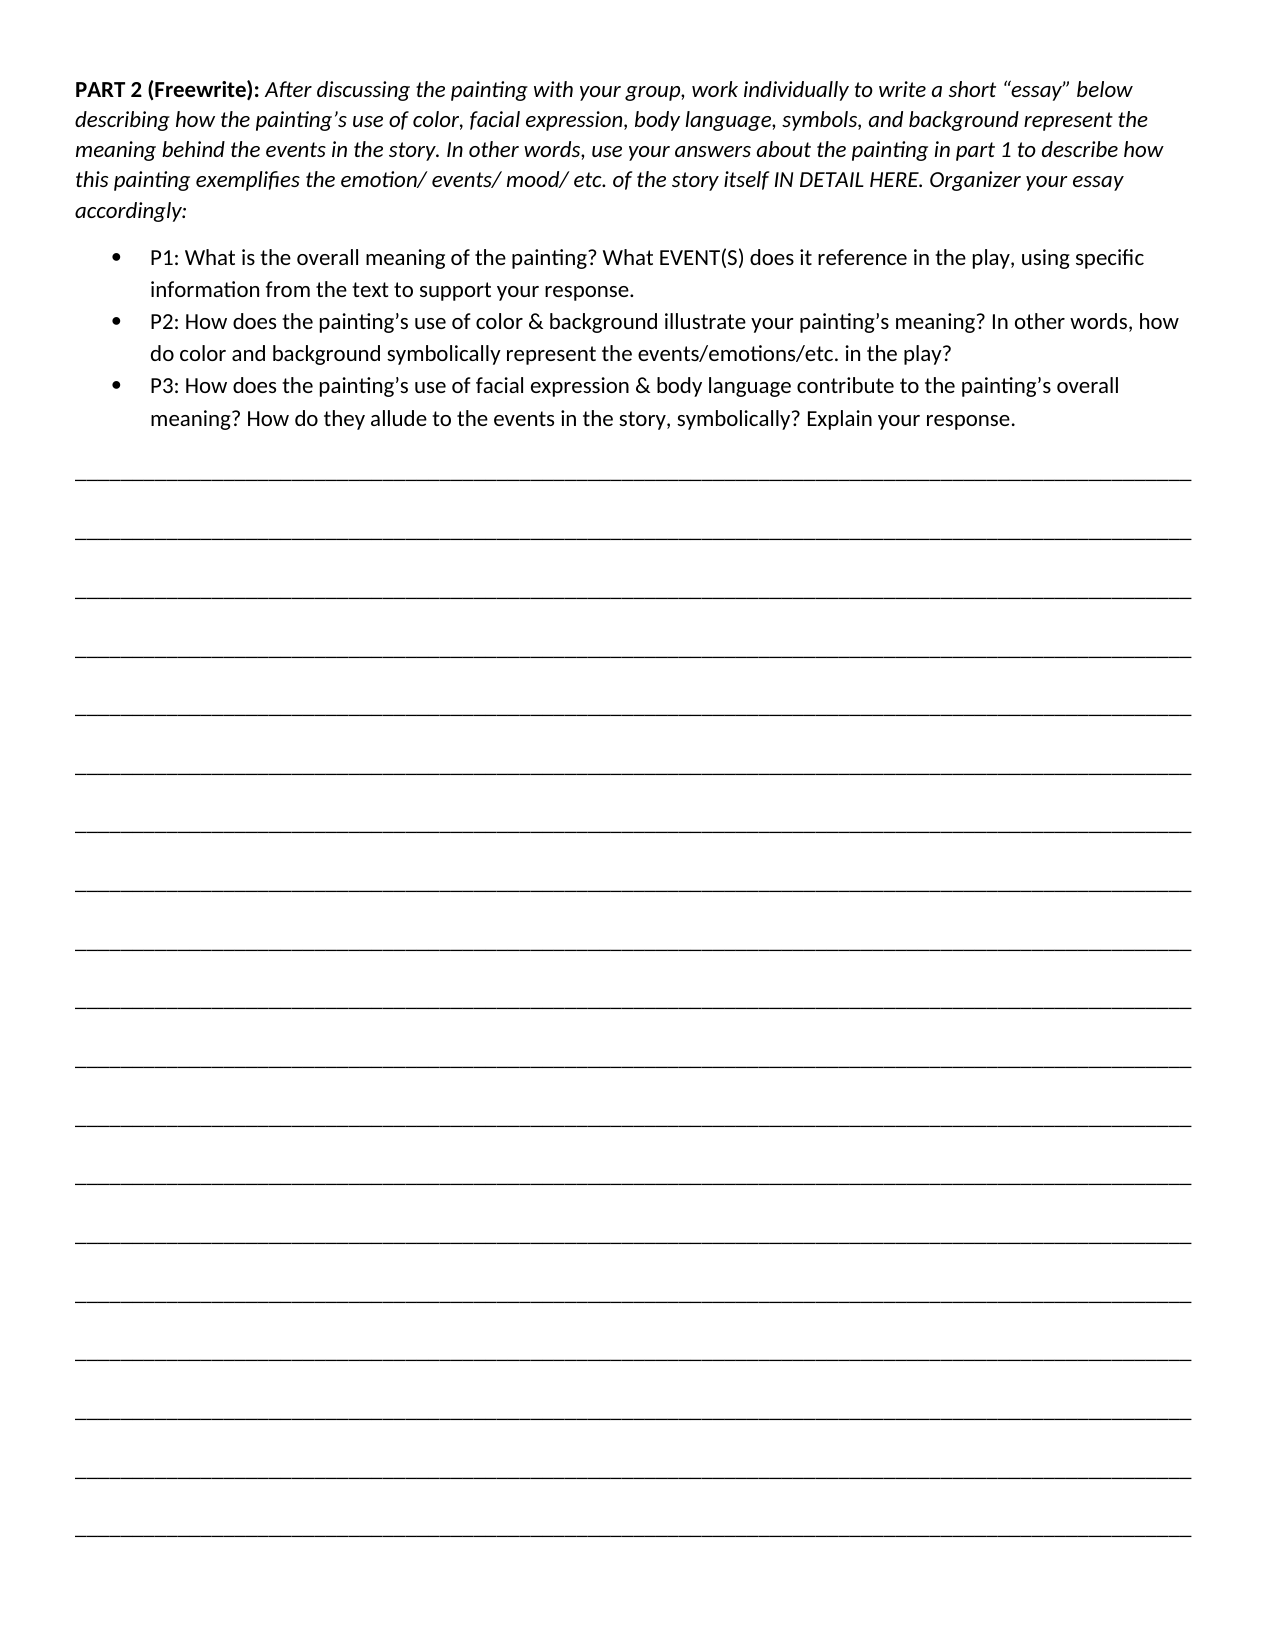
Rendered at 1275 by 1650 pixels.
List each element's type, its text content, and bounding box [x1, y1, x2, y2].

text __________________________________________________________________________________________________ [75, 1219, 1200, 1247]
text __________________________________________________________________________________________________ [75, 457, 1200, 485]
text __________________________________________________________________________________________________ [75, 574, 1200, 602]
text __________________________________________________________________________________________________ [75, 633, 1200, 661]
list P3: How does the painting’s use of facial expression & body language contribute to the painting’s overall meaning? How do they allude to the events in the story, symbolically? Explain your response. [112, 371, 1200, 432]
list P2: How does the painting’s use of color & background illustrate your painting’s meaning? In other words, how do color and background symbolically represent the events/emotions/etc. in the play? [112, 307, 1200, 367]
text __________________________________________________________________________________________________ [75, 1336, 1200, 1364]
text __________________________________________________________________________________________________ [75, 1102, 1200, 1130]
text __________________________________________________________________________________________________ [75, 984, 1200, 1012]
text __________________________________________________________________________________________________ [75, 1278, 1200, 1306]
text __________________________________________________________________________________________________ [75, 750, 1200, 778]
text PART 2 (Freewrite): After discussing the painting with your group, work individually to write a short “essay” below describing how the painting’s use of color, facial expression, body language, symbols, and background represent the meaning behind the events in the story. In other words, use your answers about the painting in part 1 to describe how this painting exemplifies the emotion/ events/ mood/ etc. of the story itself IN DETAIL HERE. Organizer your essay accordingly: [75, 75, 1200, 224]
text __________________________________________________________________________________________________ [75, 1454, 1200, 1482]
list P1: What is the overall meaning of the painting? What EVENT(S) does it reference in the play, using specific information from the text to support your response. [112, 243, 1200, 303]
text __________________________________________________________________________________________________ [75, 515, 1200, 543]
text __________________________________________________________________________________________________ [75, 1512, 1200, 1540]
text __________________________________________________________________________________________________ [75, 1043, 1200, 1071]
text __________________________________________________________________________________________________ [75, 808, 1200, 837]
text __________________________________________________________________________________________________ [75, 926, 1200, 954]
text __________________________________________________________________________________________________ [75, 691, 1200, 719]
text __________________________________________________________________________________________________ [75, 867, 1200, 895]
text __________________________________________________________________________________________________ [75, 1160, 1200, 1188]
text __________________________________________________________________________________________________ [75, 1395, 1200, 1423]
